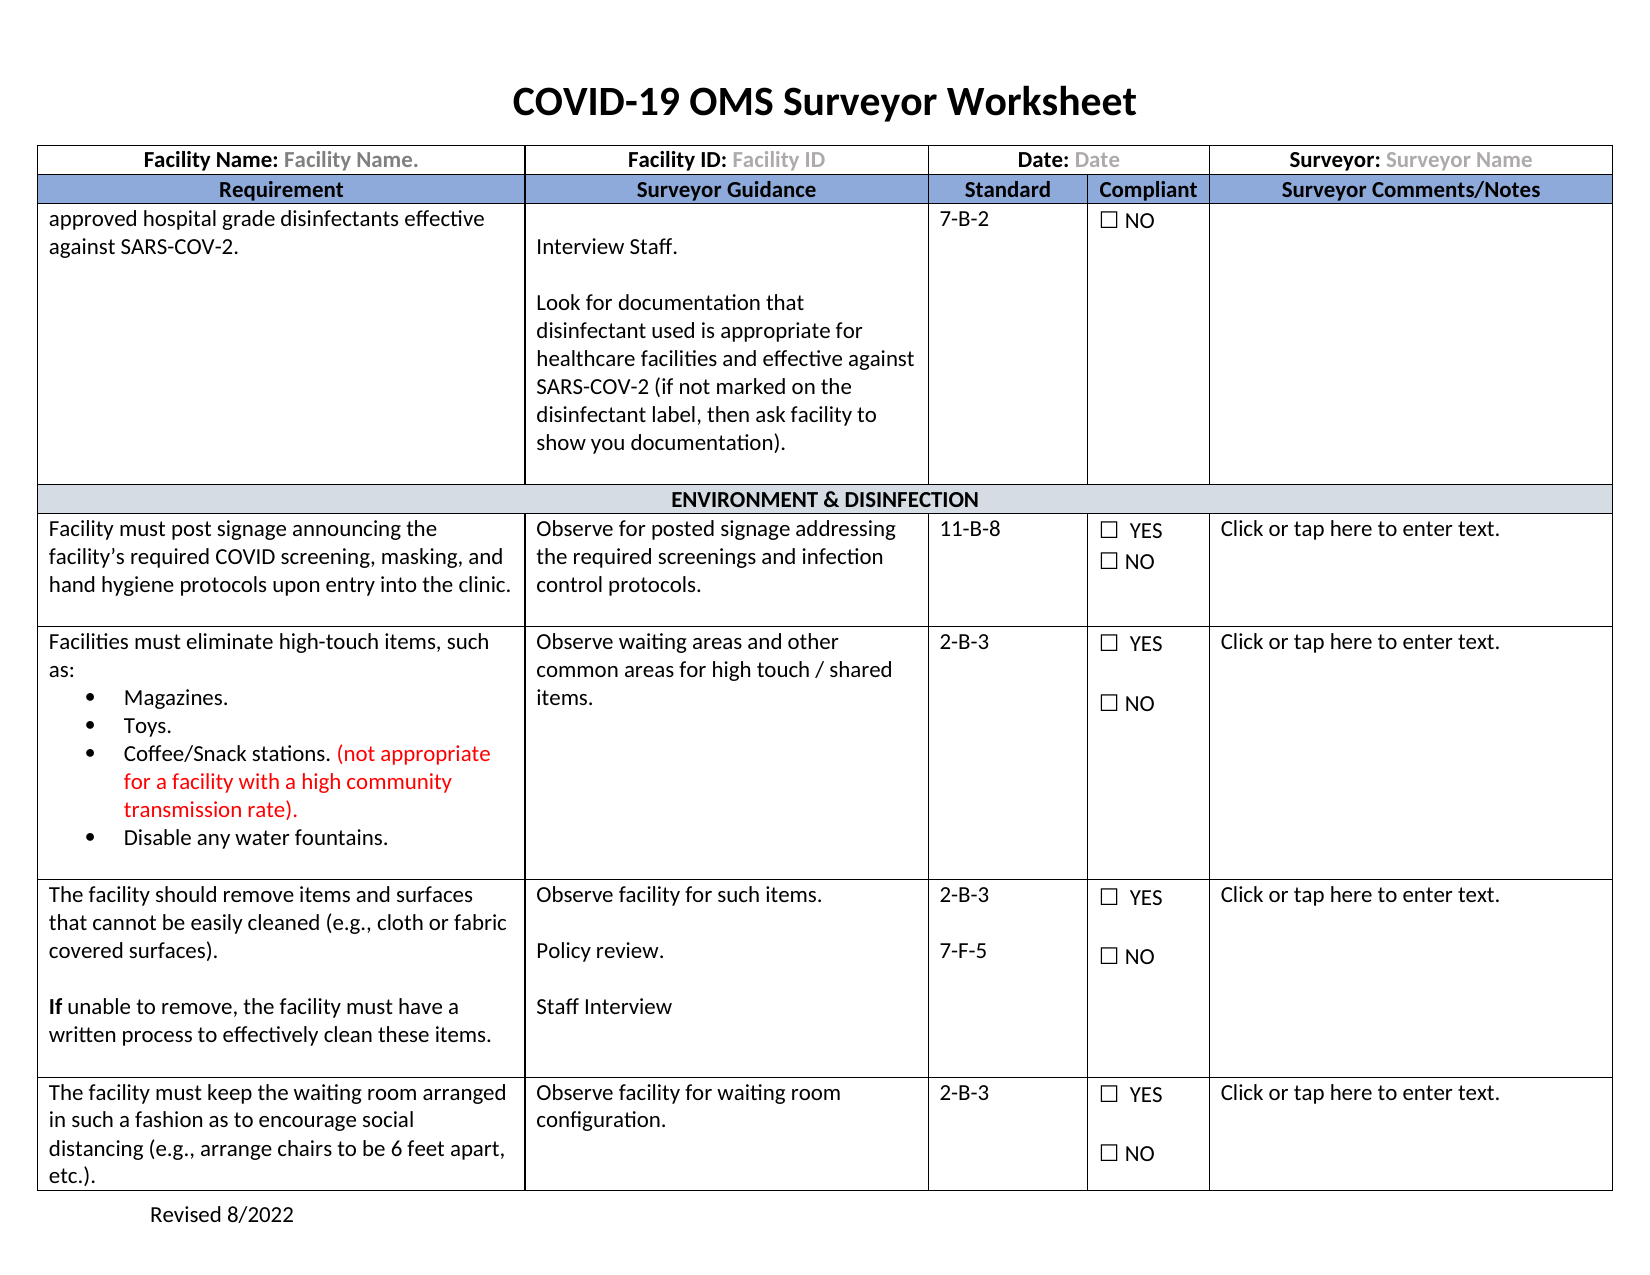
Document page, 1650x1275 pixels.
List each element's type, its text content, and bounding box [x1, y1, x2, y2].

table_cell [38, 204, 524, 484]
table_cell YES NO [1088, 627, 1209, 879]
table_cell Compliant [1088, 175, 1209, 203]
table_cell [526, 1078, 928, 1190]
table_cell Requirement [38, 175, 524, 203]
table_cell Standard [929, 175, 1087, 203]
table_cell YES NO [1088, 1078, 1209, 1190]
table_cell Observe for posted signage addressing the required screenings and infection control protocols. [526, 514, 928, 626]
table_cell 11-B-8 [929, 514, 1087, 626]
table_cell Surveyor Guidance [526, 175, 928, 203]
table_cell Facility must post signage announcing the facility’s required COVID screening, masking, and hand hygiene protocols upon entry into the clinic. [38, 514, 524, 626]
table_header Date: [929, 146, 1209, 174]
table_cell YES NO [1088, 514, 1209, 626]
table_cell Surveyor Comments/Notes [1210, 175, 1612, 203]
table_cell 2-B-3 7-F-5 [929, 880, 1087, 1077]
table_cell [38, 1078, 524, 1190]
table_cell Observe facility for such items. Policy review. Staff Interview [526, 880, 928, 1077]
table_cell Observe waiting areas and other common areas for high touch / shared items. [526, 627, 928, 879]
table_cell 7-F-2 7-B-2 [929, 204, 1087, 484]
table_cell YES NO [1088, 204, 1209, 484]
table_header Facility Name: [38, 146, 524, 174]
table_header Facility ID: [526, 146, 928, 174]
table_cell 2-B-3 [929, 627, 1087, 879]
table_header Surveyor: [1210, 146, 1612, 174]
table_cell Facilities must eliminate high-touch items, such as: Magazines. Toys. Coffee/Snack stations. (not appropriate for a facility with a high community transmission rate). Disable any water fountains. [38, 627, 524, 879]
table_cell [526, 204, 928, 484]
table_cell The facility should remove items and surfaces that cannot be easily cleaned (e.g., cloth or fabric covered surfaces). If unable to remove, the facility must have a written process to effectively clean these items. [38, 880, 524, 1077]
table_cell ENVIRONMENT & DISINFECTION [38, 485, 1612, 513]
table_cell YES NO [1088, 880, 1209, 1077]
table_cell 2-B-3 [929, 1078, 1087, 1190]
